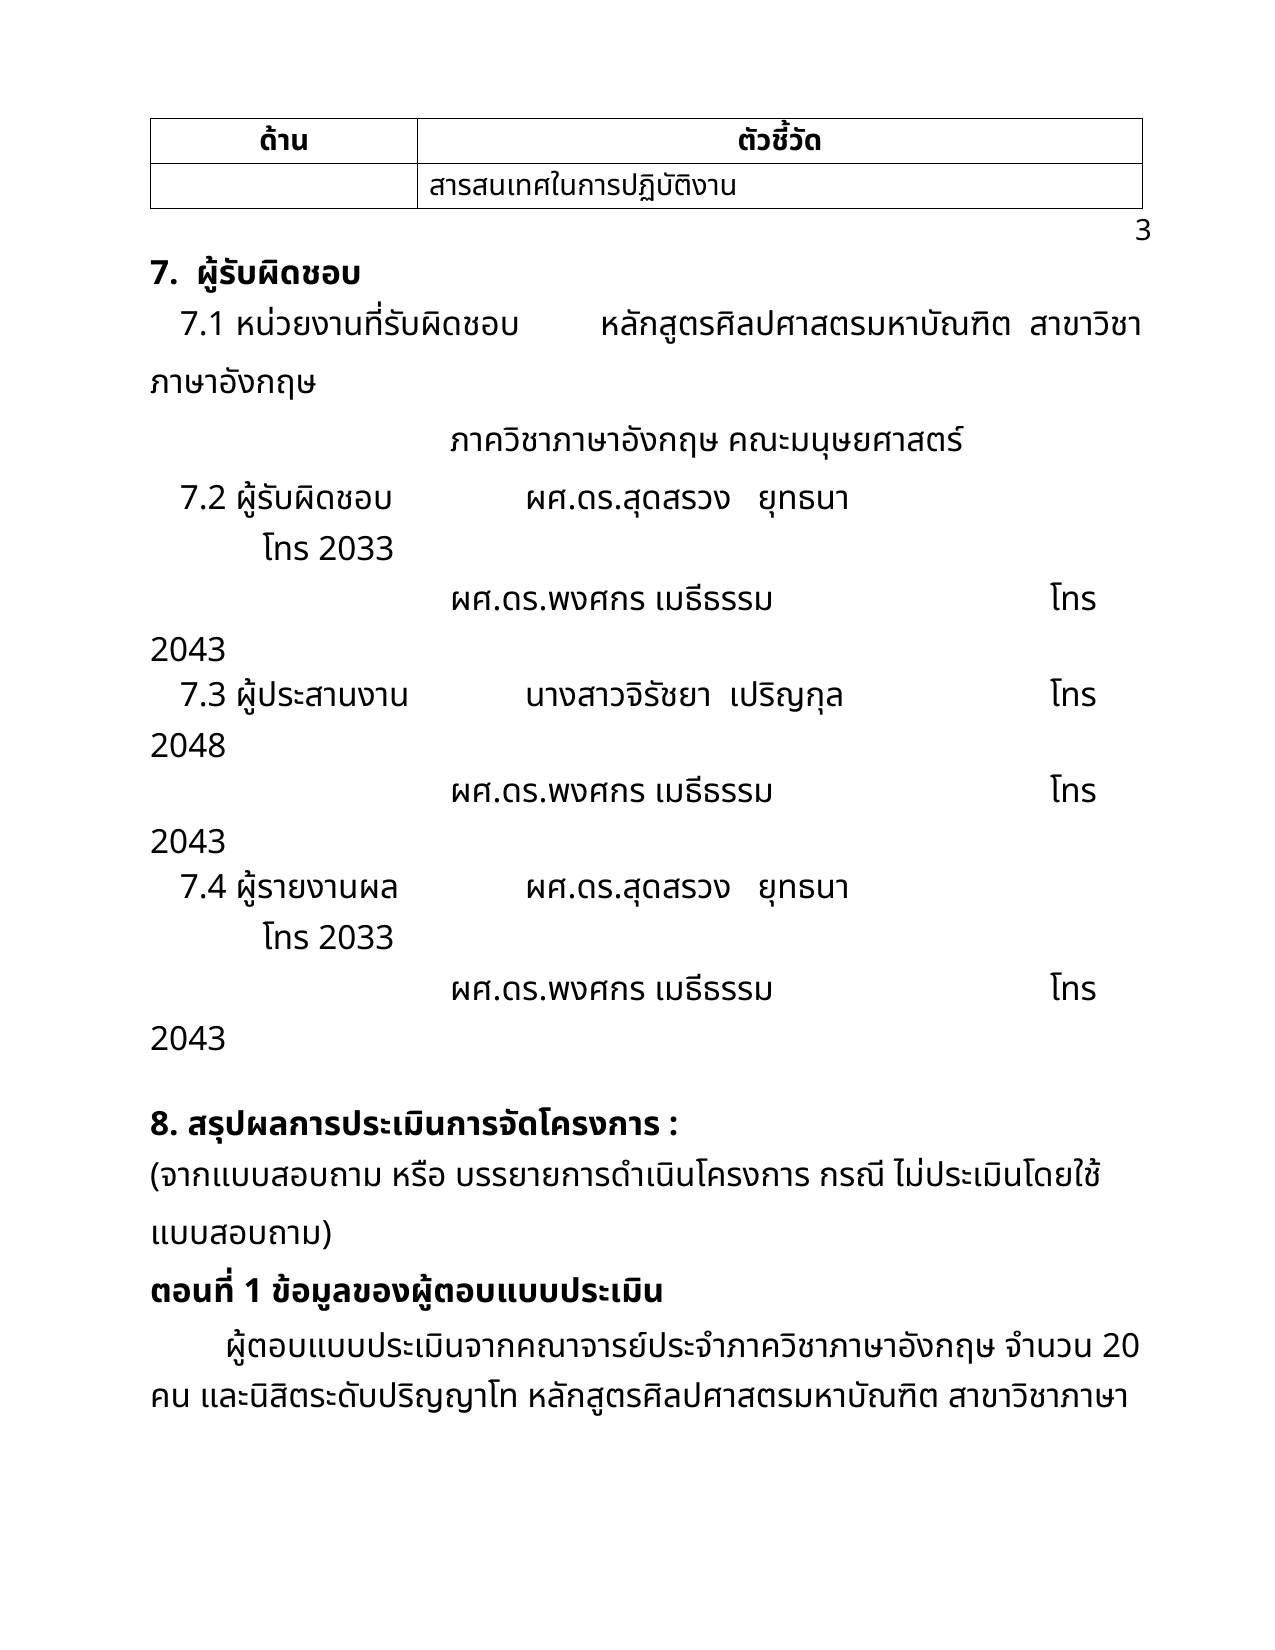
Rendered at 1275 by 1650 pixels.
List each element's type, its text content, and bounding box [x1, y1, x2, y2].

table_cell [151, 164, 417, 208]
text 7.2 ผู้รับผิดชอบ ผศ.ดร.สุดสรวง ยุทธนา โทร 2033 [150, 474, 1152, 575]
text 3 [150, 209, 1152, 249]
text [150, 1321, 1152, 1422]
text ภาควิชาภาษาอังกฤษ คณะมนุษยศาสตร์ [150, 416, 1152, 466]
text 7.4 ผู้รายงานผล ผศ.ดร.สุดสรวง ยุทธนา โทร 2033 [150, 863, 1152, 964]
text (จากแบบสอบถาม หรือ บรรยายการดำเนินโครงการ กรณี ไม่ประเมินโดยใช้แบบสอบถาม) [150, 1151, 1152, 1259]
text 7.1 หน่วยงานที่รับผิดชอบ หลักสูตรศิลปศาสตรมหาบัณฑิต สาขาวิชาภาษาอังกฤษ [150, 300, 1152, 408]
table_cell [418, 164, 1142, 208]
text 8. สรุปผลการประเมินการจัดโครงการ : [150, 1100, 1152, 1151]
table_header ด้าน [151, 119, 417, 163]
text 7. ผู้รับผิดชอบ [150, 249, 1152, 300]
text ตอนที่ 1 ข้อมูลของผู้ตอบแบบประเมิน [150, 1267, 1167, 1317]
table_header ตัวชี้วัด [418, 119, 1142, 163]
text ผศ.ดร.พงศกร เมธีธรรม โทร 2043 [150, 575, 1152, 671]
text ผศ.ดร.พงศกร เมธีธรรม โทร 2043 [150, 767, 1152, 863]
text ผศ.ดร.พงศกร เมธีธรรม โทร 2043 [150, 964, 1152, 1060]
text 7.3 ผู้ประสานงาน นางสาวจิรัชยา เปริญกุล โทร 2048 [150, 671, 1152, 767]
